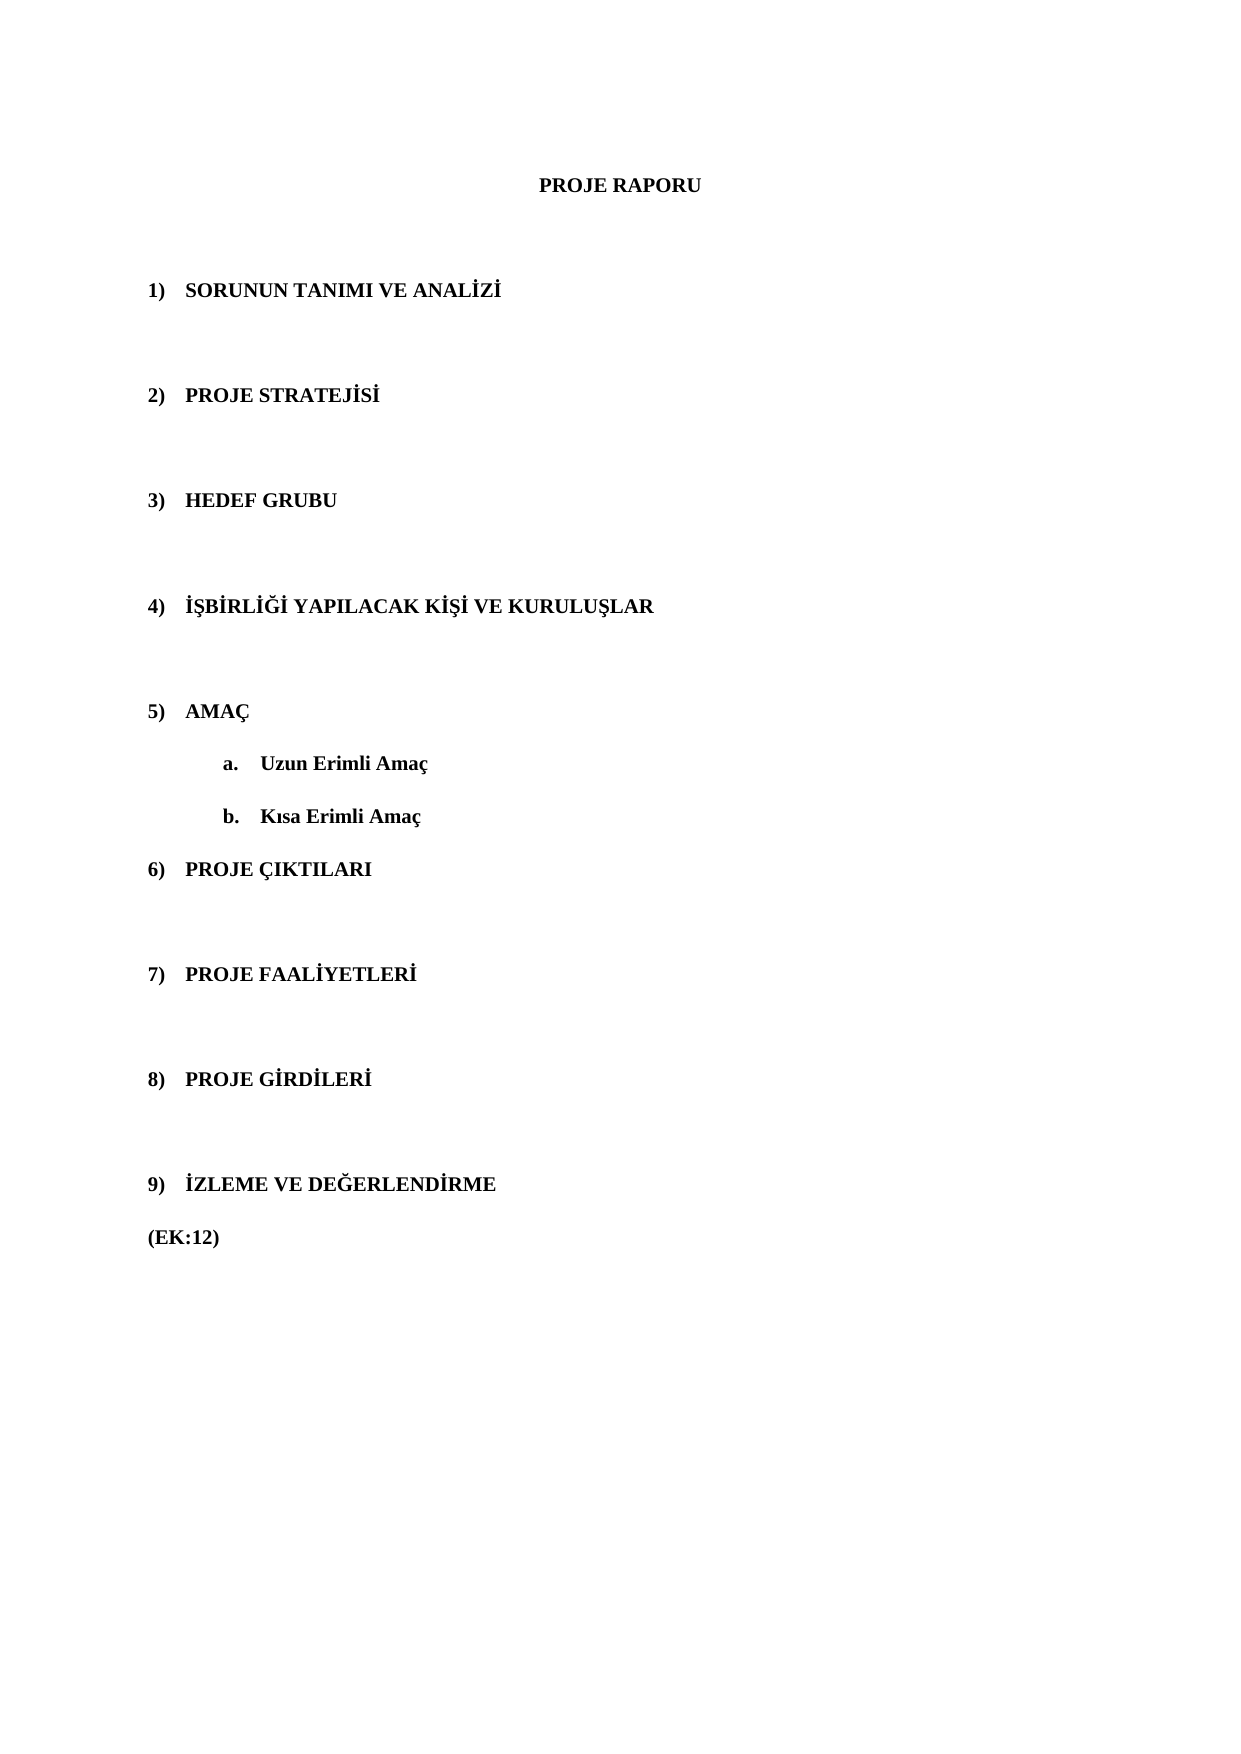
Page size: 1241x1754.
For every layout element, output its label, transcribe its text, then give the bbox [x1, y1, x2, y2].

title AMAÇ [148, 699, 1092, 723]
title PROJE GİRDİLERİ [148, 1067, 1092, 1091]
title HEDEF GRUBU [148, 488, 1092, 512]
title İŞBİRLİĞİ YAPILACAK KİŞİ VE KURULUŞLAR [148, 593, 1092, 618]
title PROJE STRATEJİSİ [148, 383, 1092, 407]
title PROJE ÇIKTILARI [148, 857, 1092, 881]
title Uzun Erimli Amaç [223, 751, 1092, 775]
title PROJE FAALİYETLERİ [148, 962, 1092, 986]
title PROJE RAPORU [148, 173, 1092, 197]
title (EK:12) [148, 1225, 1092, 1249]
title İZLEME VE DEĞERLENDİRME [148, 1172, 1092, 1196]
title SORUNUN TANIMI VE ANALİZİ [148, 278, 1092, 302]
title Kısa Erimli Amaç [223, 804, 1092, 828]
